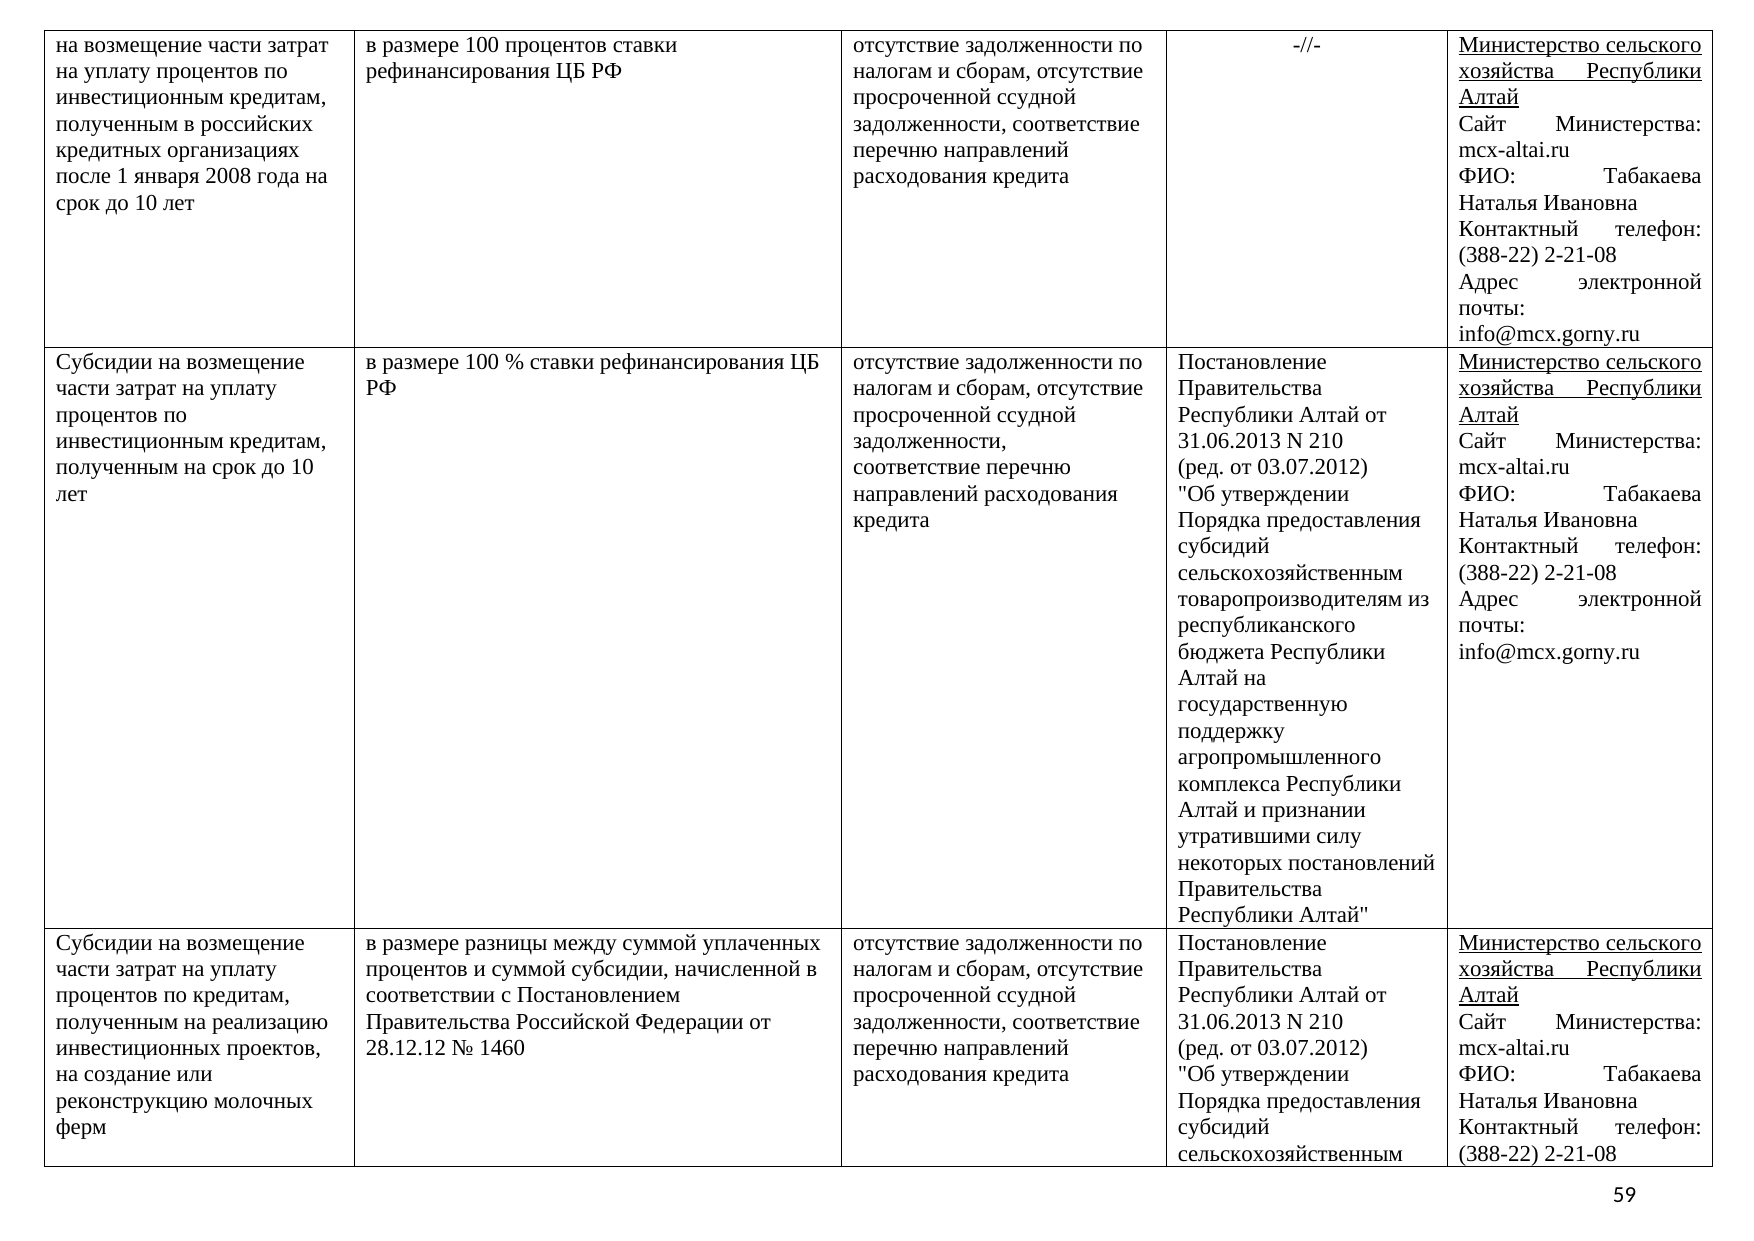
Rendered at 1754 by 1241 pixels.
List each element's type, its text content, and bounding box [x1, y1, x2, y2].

table_cell отсутствие задолженности по налогам и сборам, отсутствие просроченной ссудной задолженности, соответствие перечню направлений расходования кредита [842, 348, 1166, 928]
table_cell -//- [1167, 31, 1447, 347]
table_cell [842, 929, 1166, 1166]
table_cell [355, 929, 841, 1166]
table_cell в размере 100 % ставки рефинансирования ЦБ РФ [355, 348, 841, 928]
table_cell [1448, 929, 1712, 1166]
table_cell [1167, 929, 1447, 1166]
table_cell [1448, 31, 1712, 347]
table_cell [842, 31, 1166, 347]
table_cell Субсидии на возмещение части затрат на уплату процентов по инвестиционным кредитам, полученным на срок до 10 лет [45, 348, 354, 928]
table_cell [45, 929, 354, 1166]
table_cell на возмещение части затрат на уплату процентов по инвестиционным кредитам, полученным в российских кредитных организациях после 1 января 2008 года на срок до 10 лет [45, 31, 354, 347]
table_cell в размере 100 процентов ставки рефинансирования ЦБ РФ [355, 31, 841, 347]
